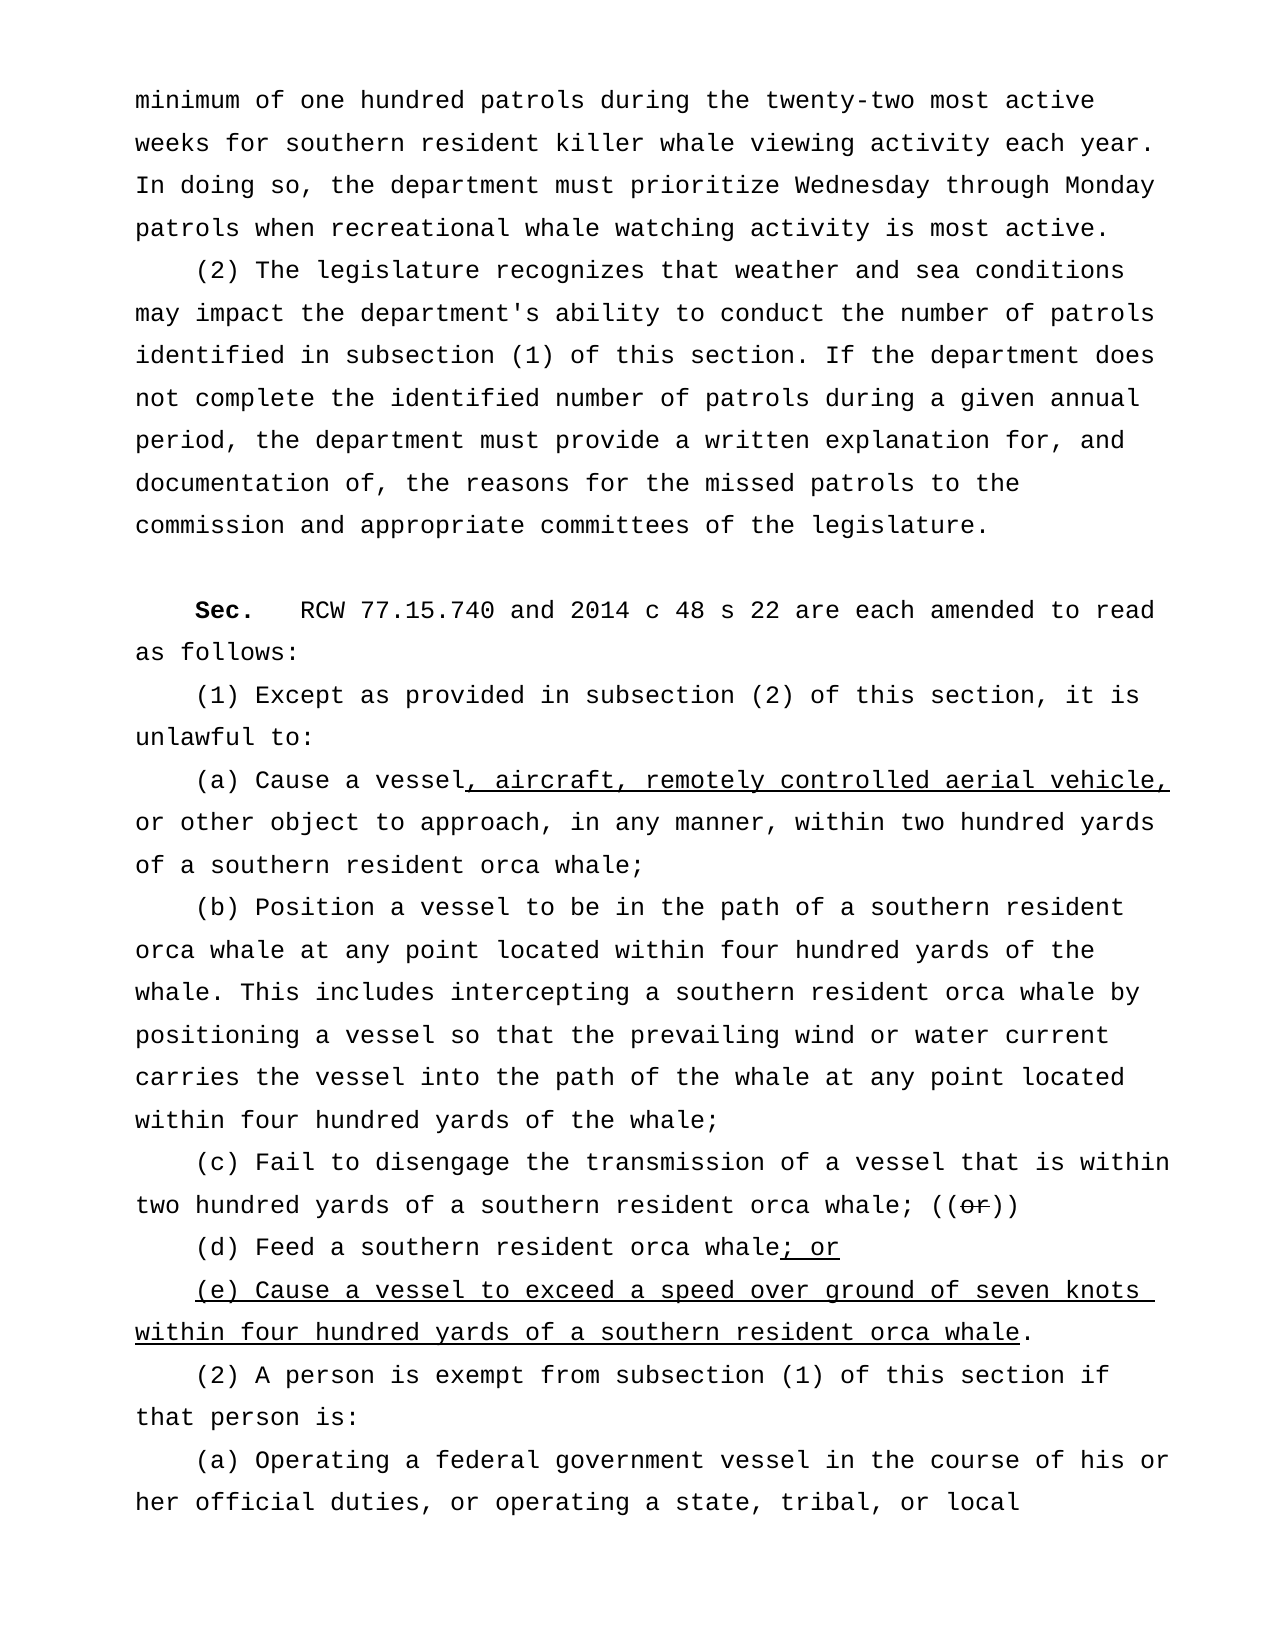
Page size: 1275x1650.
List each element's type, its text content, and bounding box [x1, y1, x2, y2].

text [135, 75, 1170, 245]
text (c) Fail to disengage the transmission of a vessel that is within two hundred yards of a southern resident orca whale; ((or)) [135, 1137, 1170, 1222]
text (2) A person is exempt from subsection (1) of this section if that person is: [135, 1349, 1170, 1434]
text (2) The legislature recognizes that weather and sea conditions may impact the department's ability to conduct the number of patrols identified in subsection (1) of this section. If the department does not complete the identified number of patrols during a given annual period, the department must provide a written explanation for, and documentation of, the reasons for the missed patrols to the commission and appropriate committees of the legislature. [135, 245, 1170, 542]
text (d) Feed a southern resident orca whale; or [135, 1222, 1170, 1264]
text (1) Except as provided in subsection (2) of this section, it is unlawful to: [135, 669, 1170, 754]
text (e) Cause a vessel to exceed a speed over ground of seven knots within four hundred yards of a southern resident orca whale. [135, 1264, 1170, 1349]
text (a) Cause a vessel, aircraft, remotely controlled aerial vehicle, or other object to approach, in any manner, within two hundred yards of a southern resident orca whale; [135, 754, 1170, 882]
text Sec. RCW 77.15.740 and 2014 c 48 s 22 are each amended to read as follows: [135, 584, 1170, 669]
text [135, 1434, 1170, 1519]
text (b) Position a vessel to be in the path of a southern resident orca whale at any point located within four hundred yards of the whale. This includes intercepting a southern resident orca whale by positioning a vessel so that the prevailing wind or water current carries the vessel into the path of the whale at any point located within four hundred yards of the whale; [135, 882, 1170, 1137]
